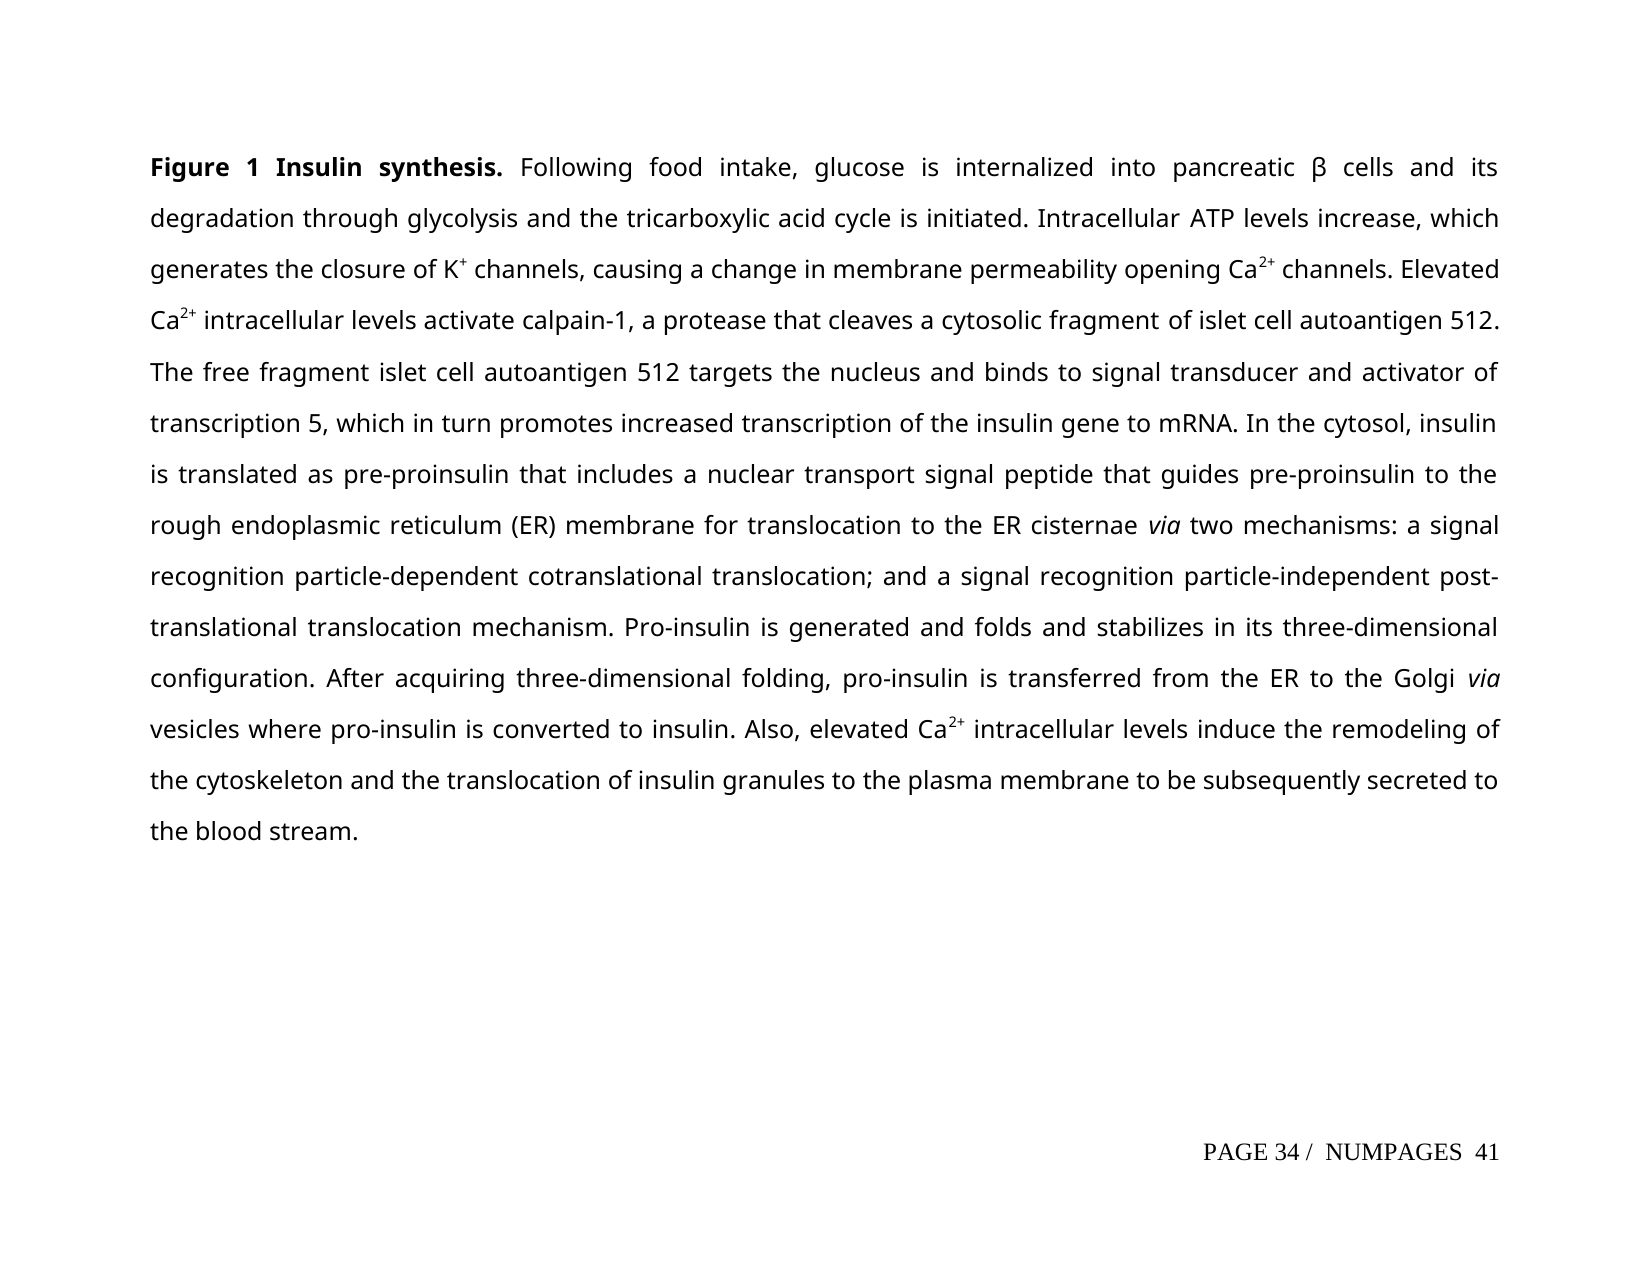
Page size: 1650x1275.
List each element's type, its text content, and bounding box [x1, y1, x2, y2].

text Figure 1 Insulin synthesis. Following food intake, glucose is internalized into pancreatic β cells and its degradation through glycolysis and the tricarboxylic acid cycle is initiated. Intracellular ATP levels increase, which generates the closure of K+ channels, causing a change in membrane permeability opening Ca2+ channels. Elevated Ca2+ intracellular levels activate calpain-1, a protease that cleaves a cytosolic fragment of islet cell autoantigen 512. The free fragment islet cell autoantigen 512 targets the nucleus and binds to signal transducer and activator of transcription 5, which in turn promotes increased transcription of the insulin gene to mRNA. In the cytosol, insulin is translated as pre-proinsulin that includes a nuclear transport signal peptide that guides pre-proinsulin to the rough endoplasmic reticulum (ER) membrane for translocation to the ER cisternae via two mechanisms: a signal recognition particle-dependent cotranslational translocation; and a signal recognition particle-independent post-translational translocation mechanism. Pro-insulin is generated and folds and stabilizes in its three-dimensional configuration. After acquiring three-dimensional folding, pro-insulin is transferred from the ER to the Golgi via vesicles where pro-insulin is converted to insulin. Also, elevated Ca2+ intracellular levels induce the remodeling of the cytoskeleton and the translocation of insulin granules to the plasma membrane to be subsequently secreted to the blood stream. [150, 150, 1500, 848]
